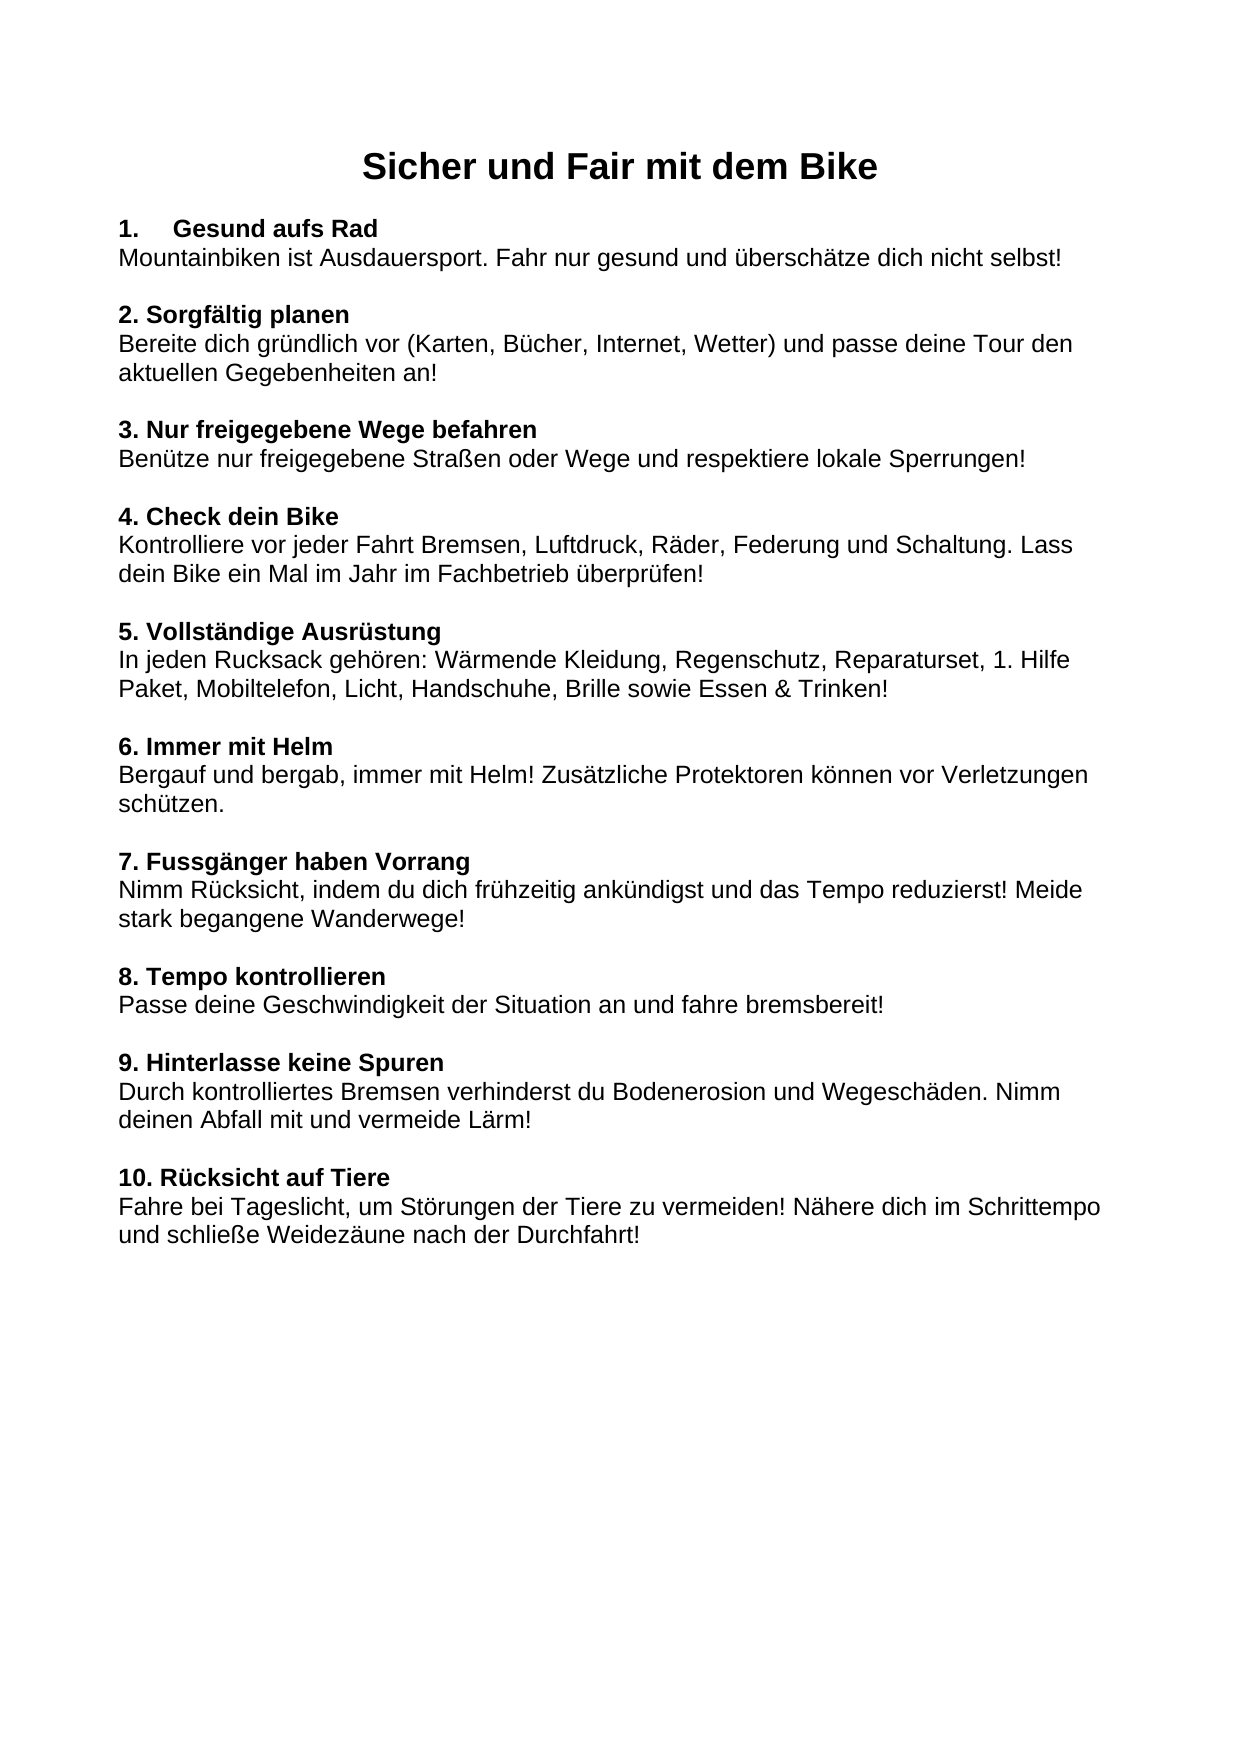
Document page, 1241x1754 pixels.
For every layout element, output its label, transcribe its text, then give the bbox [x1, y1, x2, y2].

text 9. Hinterlasse keine Spuren [118, 1048, 1122, 1076]
text Nimm Rücksicht, indem du dich frühzeitig ankündigst und das Tempo reduzierst! Meide stark begangene Wanderwege! [118, 875, 1122, 933]
text 6. Immer mit Helm [118, 731, 1122, 760]
text 7. Fussgänger haben Vorrang [118, 846, 1122, 875]
text Fahre bei Tageslicht, um Störungen der Tiere zu vermeiden! Nähere dich im Schrittempo und schließe Weidezäune nach der Durchfahrt! [118, 1191, 1122, 1249]
text 8. Tempo kontrollieren [118, 961, 1122, 990]
text 2. Sorgfältig planen [118, 300, 1122, 329]
text Bereite dich gründlich vor (Karten, Bücher, Internet, Wetter) und passe deine Tour den aktuellen Gegebenheiten an! [118, 329, 1122, 386]
text Sicher und Fair mit dem Bike [118, 144, 1122, 188]
text 10. Rücksicht auf Tiere [118, 1163, 1122, 1191]
text Bergauf und bergab, immer mit Helm! Zusätzliche Protektoren können vor Verletzungen schützen. [118, 760, 1122, 818]
text 4. Check dein Bike [118, 501, 1122, 530]
text 3. Nur freigegebene Wege befahren [118, 415, 1122, 444]
text 5. Vollständige Ausrüstung [118, 616, 1122, 645]
text In jeden Rucksack gehören: Wärmende Kleidung, Regenschutz, Reparaturset, 1. Hilfe Paket, Mobiltelefon, Licht, Handschuhe, Brille sowie Essen & Trinken! [118, 645, 1122, 703]
text Durch kontrolliertes Bremsen verhinderst du Bodenerosion und Wegeschäden. Nimm deinen Abfall mit und vermeide Lärm! [118, 1076, 1122, 1134]
list Gesund aufs Rad [118, 214, 1122, 243]
text Mountainbiken ist Ausdauersport. Fahr nur gesund und überschätze dich nicht selbst! [118, 243, 1122, 271]
text Kontrolliere vor jeder Fahrt Bremsen, Luftdruck, Räder, Federung und Schaltung. Lass dein Bike ein Mal im Jahr im Fachbetrieb überprüfen! [118, 530, 1122, 588]
text Benütze nur freigegebene Straßen oder Wege und respektiere lokale Sperrungen! [118, 444, 1122, 473]
text Passe deine Geschwindigkeit der Situation an und fahre bremsbereit! [118, 990, 1122, 1019]
